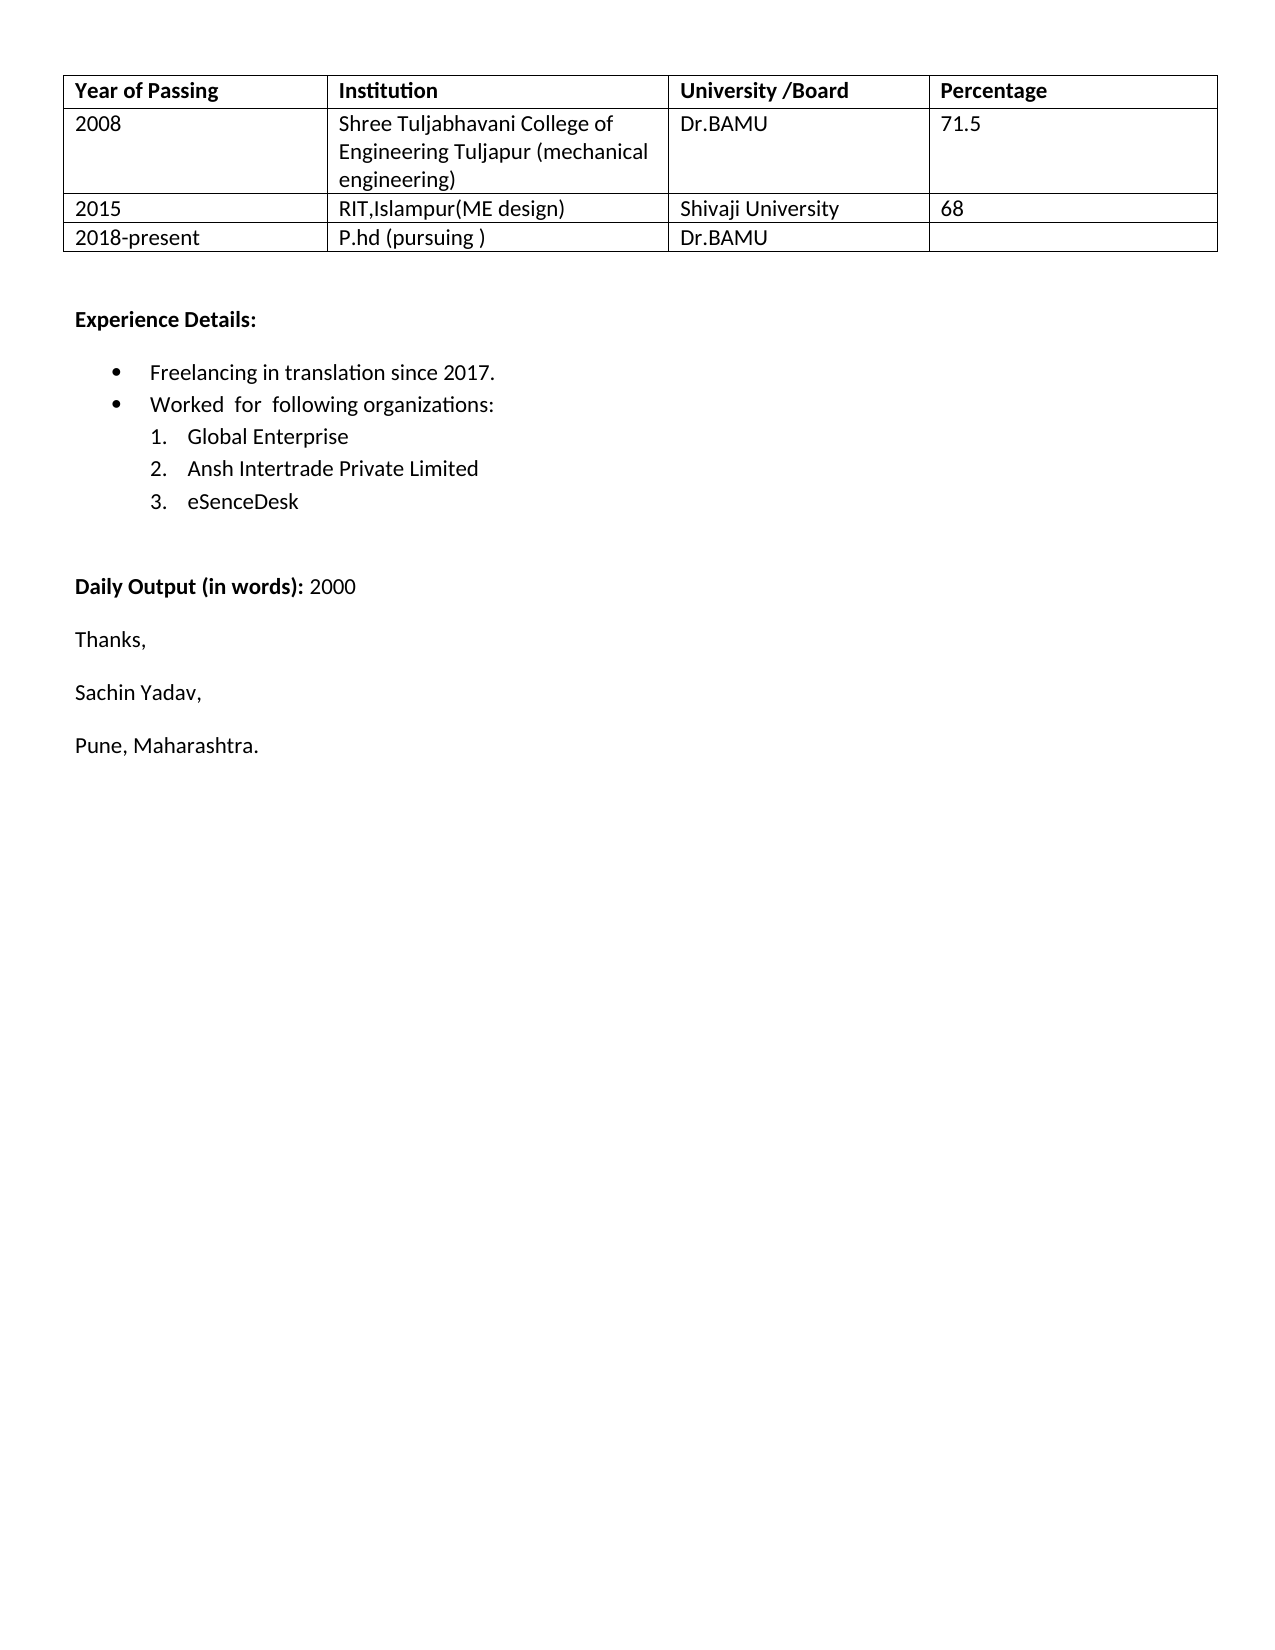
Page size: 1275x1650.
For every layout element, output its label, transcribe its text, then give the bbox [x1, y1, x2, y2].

table_cell P.hd (pursuing ) [328, 223, 668, 251]
list Ansh Intertrade Private Limited [150, 454, 1200, 483]
table_cell 71.5 [930, 109, 1217, 193]
list Worked for following organizations: [112, 390, 1200, 418]
table_cell 2015 [64, 194, 327, 222]
table_cell Shivaji University [669, 194, 929, 222]
table_header Percentage [930, 76, 1217, 108]
text Experience Details: [75, 305, 1200, 333]
text Pune, Maharashtra. [75, 731, 1200, 759]
table_cell Dr.BAMU [669, 223, 929, 251]
table_cell Dr.BAMU [669, 109, 929, 193]
list eSenceDesk [150, 487, 1200, 515]
table_header Institution [328, 76, 668, 108]
table_cell 2008 [64, 109, 327, 193]
table_header Year of Passing [64, 76, 327, 108]
table_cell 2018-present [64, 223, 327, 251]
table_cell RIT,Islampur(ME design) [328, 194, 668, 222]
text Daily Output (in words): 2000 [75, 572, 1200, 600]
table_cell Shree Tuljabhavani College of Engineering Tuljapur (mechanical engineering) [328, 109, 668, 193]
table_cell [930, 223, 1217, 251]
table_cell 68 [930, 194, 1217, 222]
text Sachin Yadav, [75, 678, 1200, 706]
list Freelancing in translation since 2017. [112, 358, 1200, 386]
list Global Enterprise [150, 422, 1200, 450]
text Thanks, [75, 625, 1200, 653]
table_header University /Board [669, 76, 929, 108]
